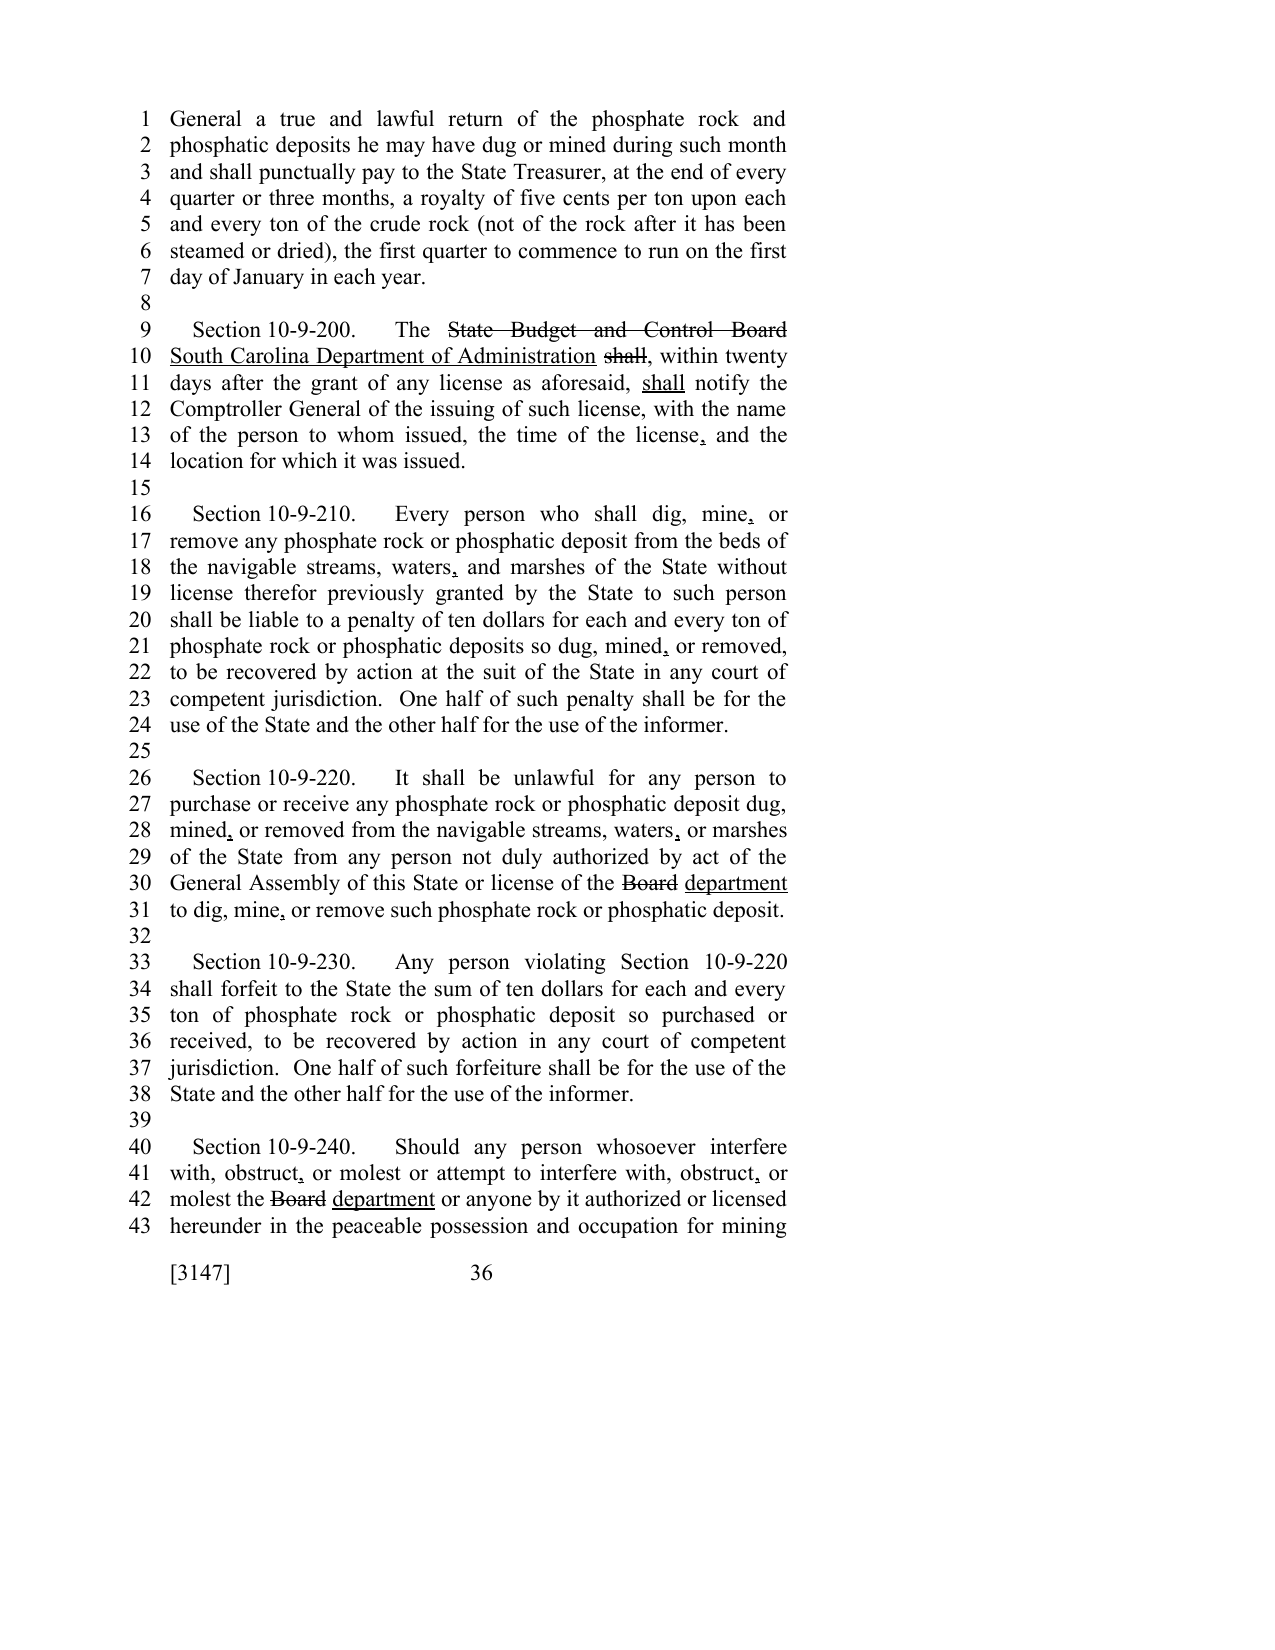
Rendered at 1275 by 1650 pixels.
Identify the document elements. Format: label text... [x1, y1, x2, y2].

text Section 10-9-210. Every person who shall dig, mine, or remove any phosphate rock or phosphatic deposit from the beds of the navigable streams, waters, and marshes of the State without license therefor previously granted by the State to such person shall be liable to a penalty of ten dollars for each and every ton of phosphate rock or phosphatic deposits so dug, mined, or removed, to be recovered by action at the suit of the State in any court of competent jurisdiction. One half of such penalty shall be for the use of the State and the other half for the use of the informer. [169, 500, 787, 737]
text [169, 105, 787, 289]
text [169, 1133, 787, 1238]
text Section 10-9-200. The State Budget and Control Board South Carolina Department of Administration shall, within twenty days after the grant of any license as aforesaid, shall notify the Comptroller General of the issuing of such license, with the name of the person to whom issued, the time of the license, and the location for which it was issued. [169, 316, 787, 474]
text Section 10-9-220. It shall be unlawful for any person to purchase or receive any phosphate rock or phosphatic deposit dug, mined, or removed from the navigable streams, waters, or marshes of the State from any person not duly authorized by act of the General Assembly of this State or license of the Board department to dig, mine, or remove such phosphate rock or phosphatic deposit. [169, 764, 787, 922]
text Section 10-9-230. Any person violating Section 10-9-220 shall forfeit to the State the sum of ten dollars for each and every ton of phosphate rock or phosphatic deposit so purchased or received, to be recovered by action in any court of competent jurisdiction. One half of such forfeiture shall be for the use of the State and the other half for the use of the informer. [169, 948, 787, 1106]
